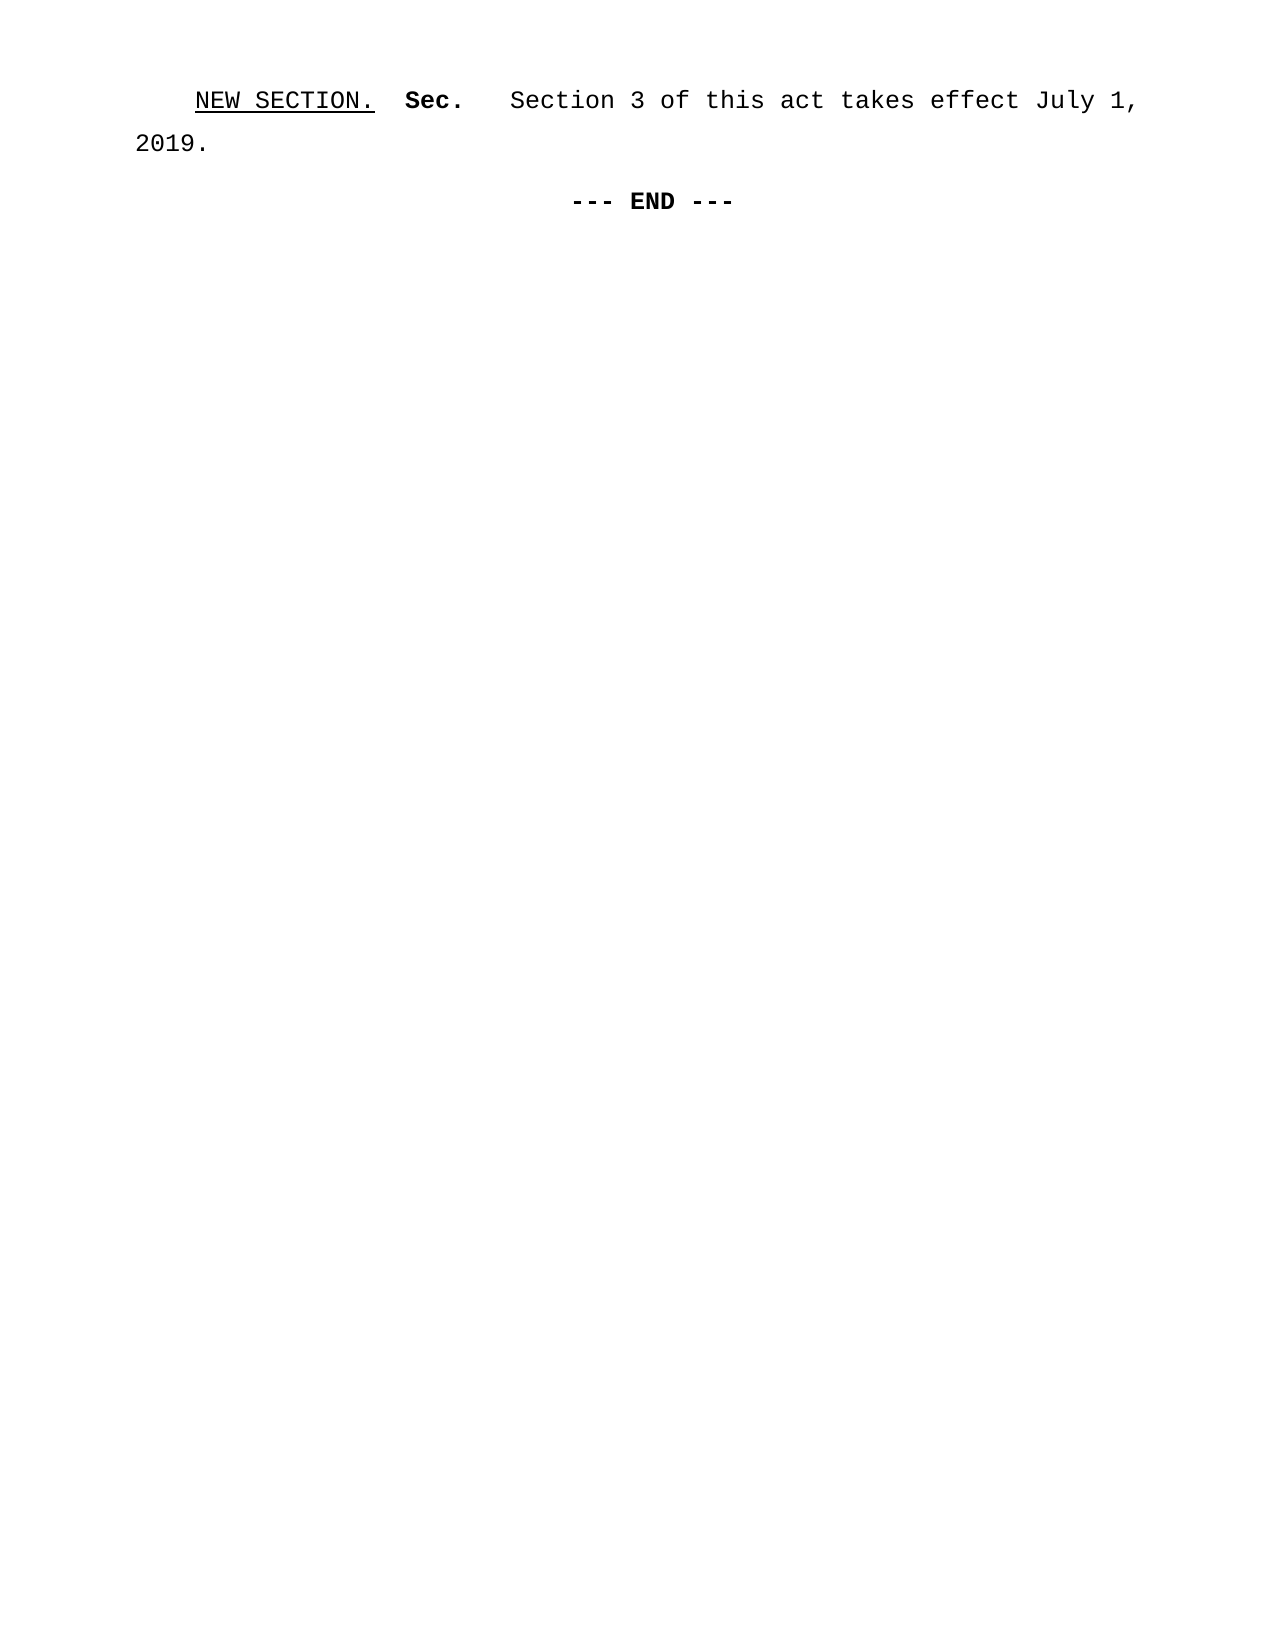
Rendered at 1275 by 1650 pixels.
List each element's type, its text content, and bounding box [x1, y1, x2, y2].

text NEW SECTION. Sec. Section 3 of this act takes effect July 1, 2019. [135, 75, 1170, 160]
text --- END --- [135, 188, 1170, 217]
